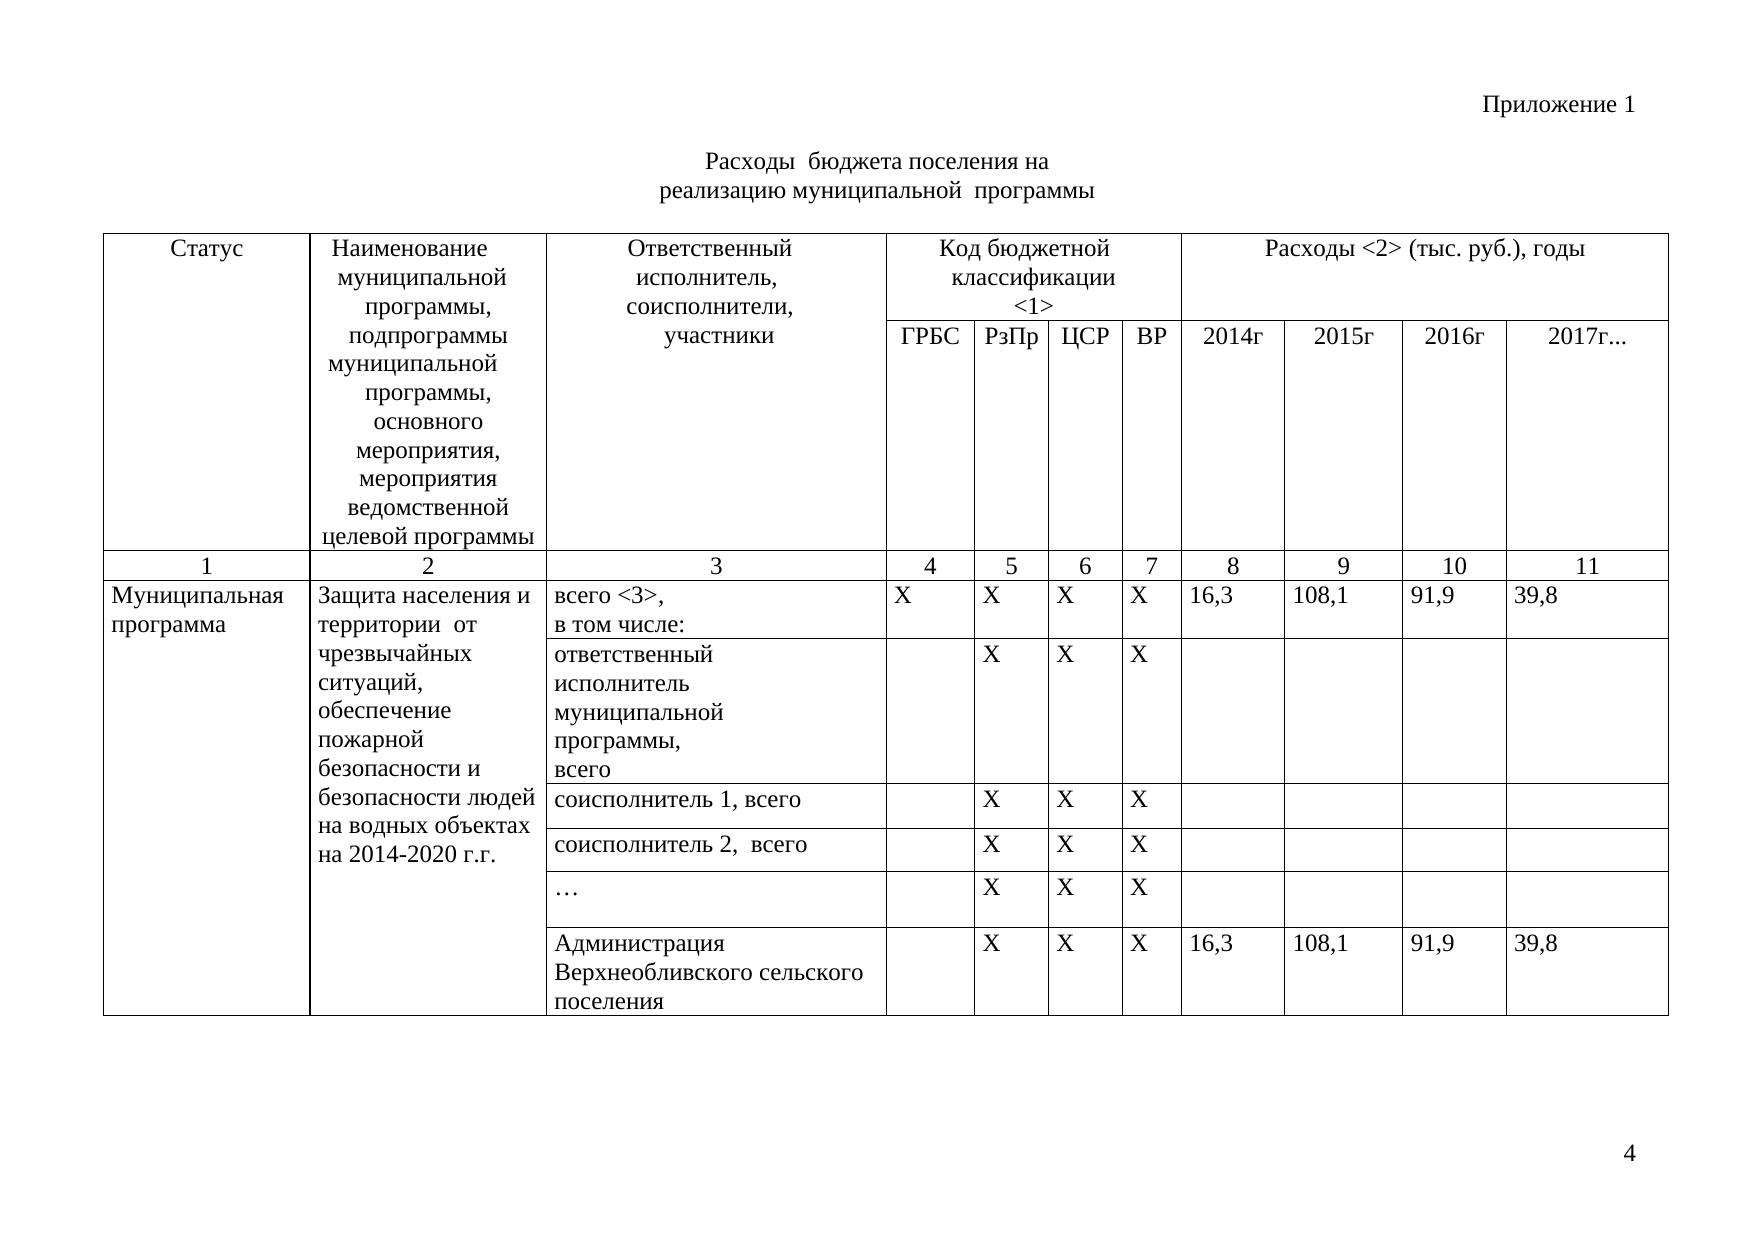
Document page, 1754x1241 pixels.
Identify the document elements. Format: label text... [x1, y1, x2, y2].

table_header Ответственный исполнитель, соисполнители, участники [547, 234, 886, 550]
table_cell соисполнитель 2, всего [547, 829, 886, 871]
table_cell 6 [1049, 551, 1122, 579]
table_cell [887, 928, 974, 1014]
table_cell 2 [311, 551, 546, 579]
table_cell [1507, 872, 1668, 927]
table_cell X [1123, 829, 1181, 871]
table_cell X [1049, 639, 1122, 783]
table_cell 9 [1285, 551, 1402, 579]
table_cell [887, 784, 974, 828]
table_cell X [975, 639, 1048, 783]
table_cell 2016г [1403, 321, 1506, 550]
table_cell [887, 829, 974, 871]
table_header Наименование муниципальной программы, подпрограммы муниципальной программы, основного мероприятия, мероприятия ведомственной целевой программы [311, 234, 546, 550]
table_cell X [887, 581, 974, 638]
table_cell РзПр [975, 321, 1048, 550]
table_cell всего <3>, в том числе: [547, 581, 886, 638]
table_cell X [1123, 784, 1181, 828]
table_cell ВР [1123, 321, 1181, 550]
table_cell 4 [887, 551, 974, 579]
table_cell Защита населения и территории от чрезвычайных ситуаций, обеспечение пожарной безопасности и безопасности людей на водных объектах на 2014-2020 г.г. [311, 581, 546, 1014]
table_cell X [1049, 872, 1122, 927]
text реализацию муниципальной программы [118, 175, 1636, 204]
table_cell 16,3 [1182, 928, 1284, 1014]
table_cell X [1123, 639, 1181, 783]
table_cell ЦСР [1049, 321, 1122, 550]
table_header Статус [104, 234, 309, 550]
table_cell [1285, 829, 1402, 871]
table_cell 39,8 [1507, 581, 1668, 638]
table_cell [1403, 829, 1506, 871]
table_cell ответственный исполнитель муниципальной программы, всего [547, 639, 886, 783]
table_cell 8 [1182, 551, 1284, 579]
table_cell [1507, 639, 1668, 783]
table_cell 1 [104, 551, 309, 579]
table_cell 16,3 [1182, 581, 1284, 638]
text Расходы бюджета поселения на [118, 146, 1636, 175]
table_cell X [1049, 784, 1122, 828]
table_cell [1285, 872, 1402, 927]
table_cell X [1123, 928, 1181, 1014]
table_cell X [1049, 581, 1122, 638]
table_cell [1182, 639, 1284, 783]
table_cell X [1049, 928, 1122, 1014]
table_cell 2014г [1182, 321, 1284, 550]
table_cell 10 [1403, 551, 1506, 579]
table_cell [1403, 784, 1506, 828]
table_cell [1182, 872, 1284, 927]
table_cell [1182, 784, 1284, 828]
table_cell X [975, 928, 1048, 1014]
table_cell X [1123, 581, 1181, 638]
table_cell [1285, 784, 1402, 828]
table_header Расходы <2> (тыс. руб.), годы [1182, 234, 1668, 320]
table_cell 2015г [1285, 321, 1402, 550]
table_cell [1182, 829, 1284, 871]
table_cell [887, 639, 974, 783]
table_cell X [975, 581, 1048, 638]
table_cell 7 [1123, 551, 1181, 579]
table_cell [1403, 639, 1506, 783]
table_cell X [975, 829, 1048, 871]
table_cell 91,9 [1403, 928, 1506, 1014]
table_cell [1285, 639, 1402, 783]
table_cell [887, 872, 974, 927]
table_cell X [975, 872, 1048, 927]
table_cell [1507, 784, 1668, 828]
table_cell [1507, 829, 1668, 871]
table_cell 2017г... [1507, 321, 1668, 550]
table_cell Муниципальная программа [104, 581, 309, 1014]
table_cell X [1123, 872, 1181, 927]
table_cell 3 [547, 551, 886, 579]
table_cell 91,9 [1403, 581, 1506, 638]
table_cell соисполнитель 1, всего [547, 784, 886, 828]
table_cell [1403, 872, 1506, 927]
table_cell 11 [1507, 551, 1668, 579]
table_cell 5 [975, 551, 1048, 579]
table_cell X [975, 784, 1048, 828]
text Приложение 1 [118, 89, 1636, 117]
table_cell … [547, 872, 886, 927]
table_cell Администрация Верхнеобливского сельского поселения [547, 928, 886, 1014]
table_cell ГРБС [887, 321, 974, 550]
table_header Код бюджетной классификации <1> [887, 234, 1181, 320]
table_cell 39,8 [1507, 928, 1668, 1014]
table_cell 108,1 [1285, 581, 1402, 638]
table_cell X [1049, 829, 1122, 871]
table_cell 108,1 [1285, 928, 1402, 1014]
